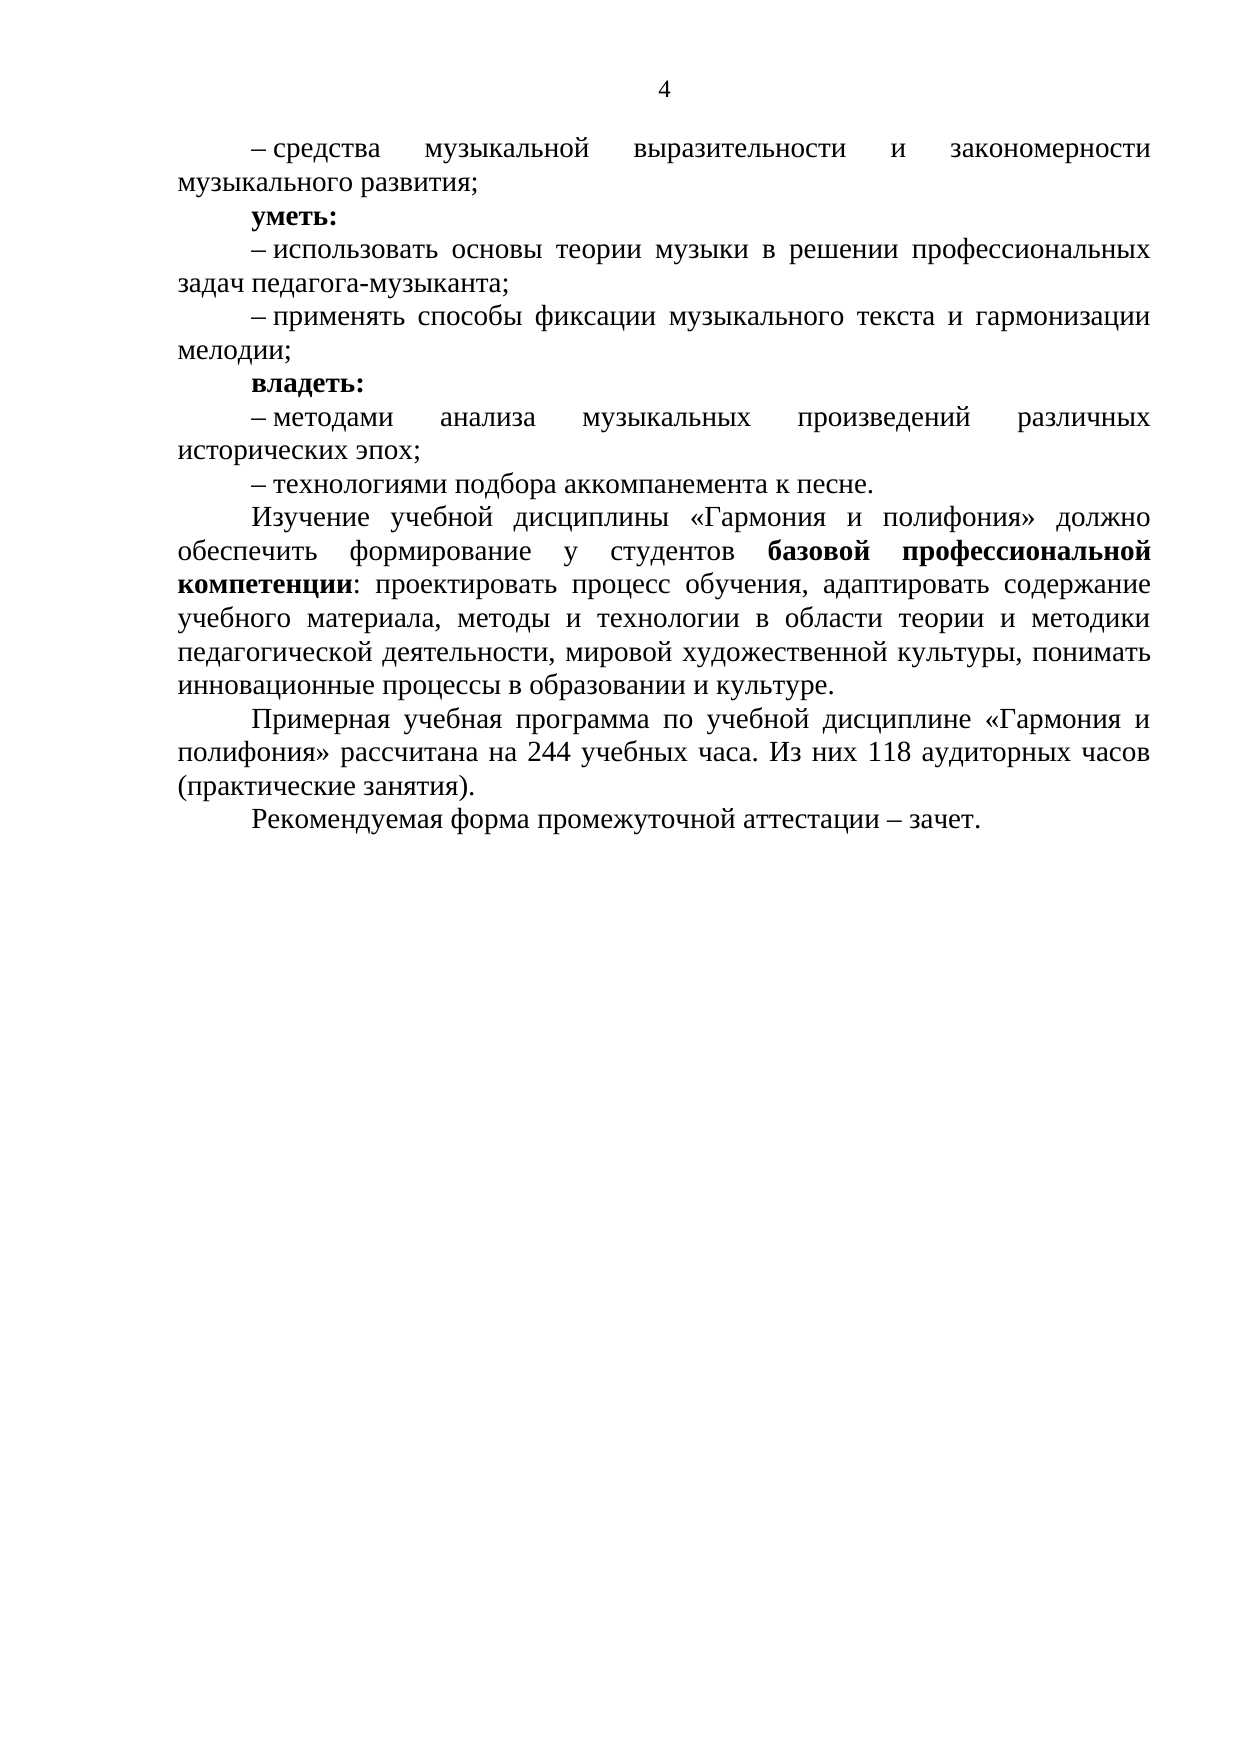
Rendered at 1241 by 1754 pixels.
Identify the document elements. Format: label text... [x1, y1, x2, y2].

text Рекомендуемая форма промежуточной аттестации – зачет. [177, 801, 1152, 835]
text владеть: [177, 365, 1152, 399]
text – средства музыкальной выразительности и закономерности музыкального развития; [177, 131, 1152, 198]
text Изучение учебной дисциплины «Гармония и полифония» должно обеспечить формирование у студентов базовой профессиональной компетенции: проектировать процесс обучения, адаптировать содержание учебного материала, методы и технологии в области теории и методики педагогической деятельности, мировой художественной культуры, понимать инновационные процессы в образовании и культуре. [177, 499, 1152, 701]
text – методами анализа музыкальных произведений различных исторических эпох; [177, 399, 1152, 466]
text уметь: [177, 198, 1152, 231]
text Примерная учебная программа по учебной дисциплине «Гармония и полифония» рассчитана на 244 учебных часа. Из них 118 аудиторных часов (практические занятия). [177, 701, 1152, 801]
text – использовать основы теории музыки в решении профессиональных задач педагога-музыканта; [177, 231, 1152, 298]
text – технологиями подбора аккомпанемента к песне. [177, 466, 1152, 499]
text – применять способы фиксации музыкального текста и гармонизации мелодии; [177, 298, 1152, 365]
